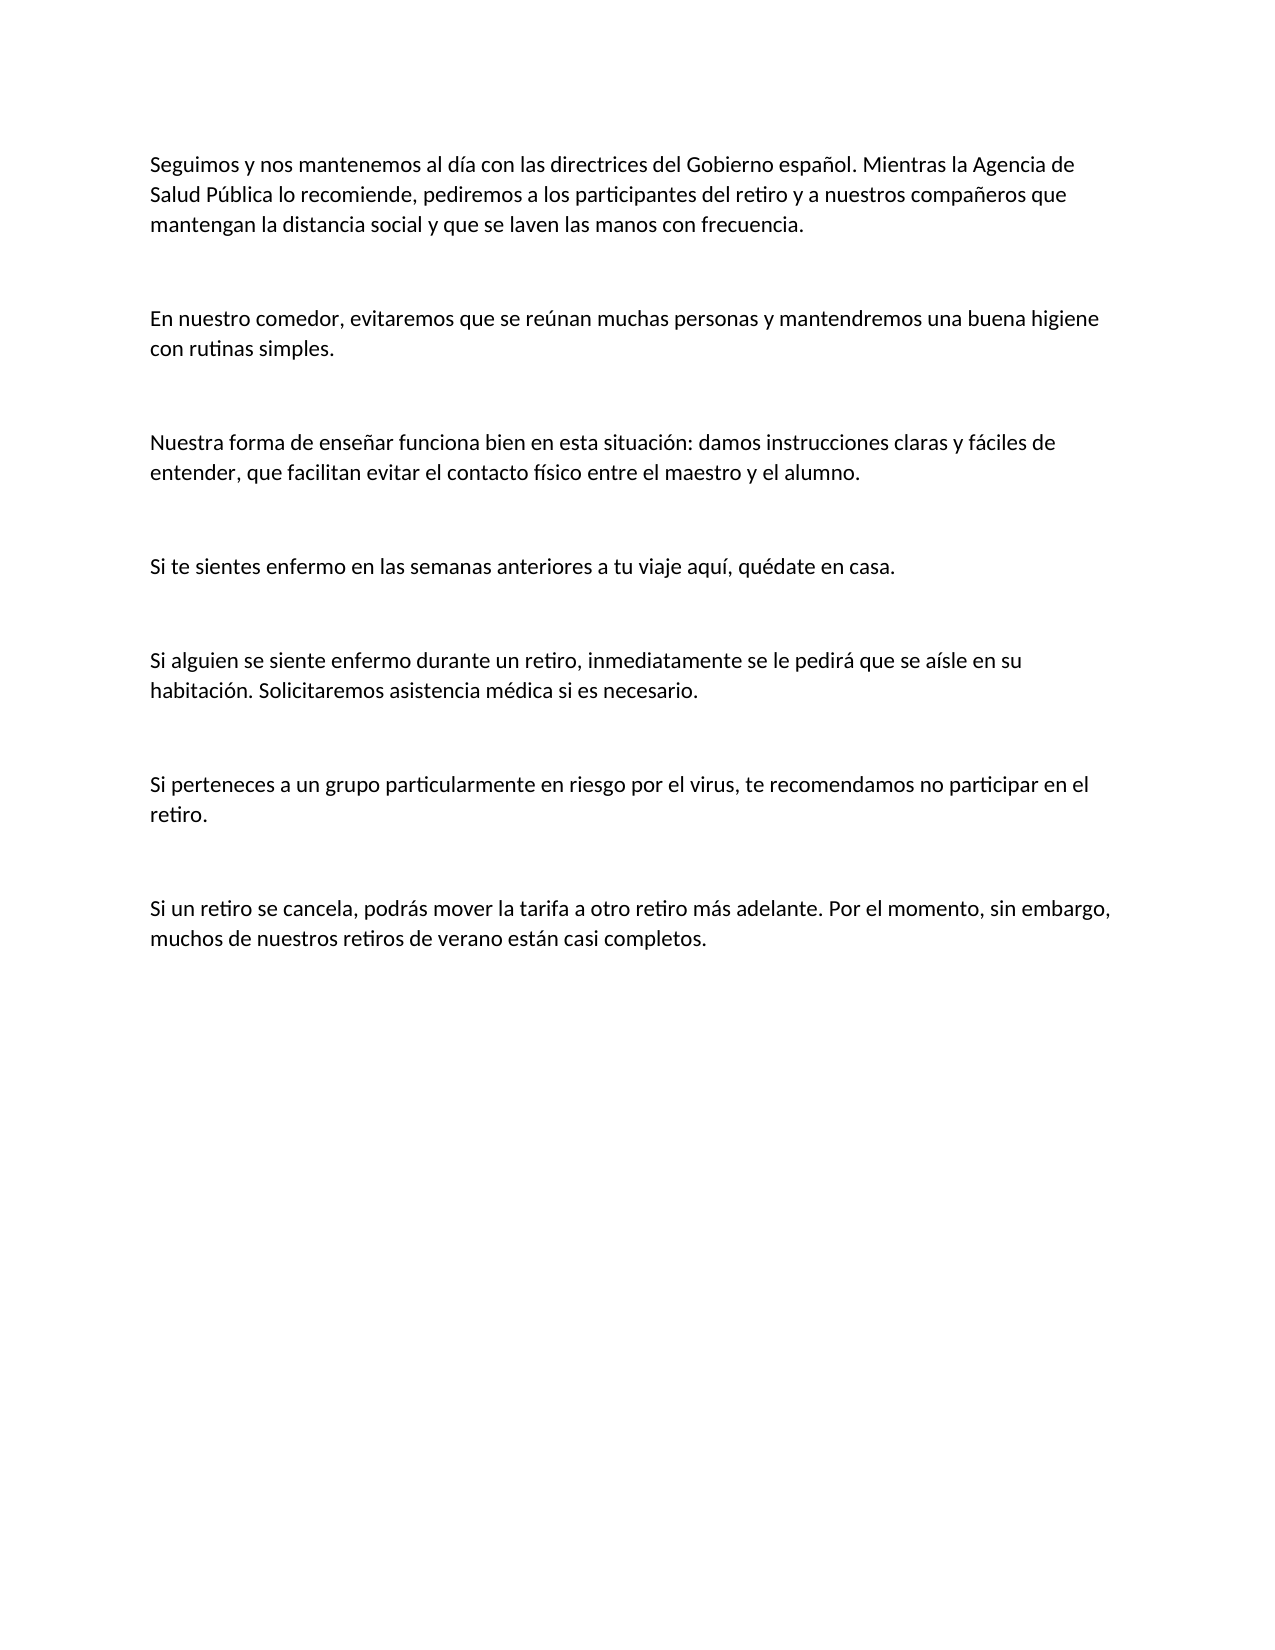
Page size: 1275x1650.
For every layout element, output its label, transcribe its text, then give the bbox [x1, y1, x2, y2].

text Nuestra forma de enseñar funciona bien en esta situación: damos instrucciones claras y fáciles de entender, que facilitan evitar el contacto físico entre el maestro y el alumno. [150, 428, 1125, 486]
text En nuestro comedor, evitaremos que se reúnan muchas personas y mantendremos una buena higiene con rutinas simples. [150, 304, 1125, 362]
text Si perteneces a un grupo particularmente en riesgo por el virus, te recomendamos no participar en el retiro. [150, 770, 1125, 828]
text Si te sientes enfermo en las semanas anteriores a tu viaje aquí, quédate en casa. [150, 552, 1125, 580]
text Si un retiro se cancela, podrás mover la tarifa a otro retiro más adelante. Por el momento, sin embargo, muchos de nuestros retiros de verano están casi completos. [150, 894, 1125, 952]
text Seguimos y nos mantenemos al día con las directrices del Gobierno español. Mientras la Agencia de Salud Pública lo recomiende, pediremos a los participantes del retiro y a nuestros compañeros que mantengan la distancia social y que se laven las manos con frecuencia. [150, 150, 1125, 238]
text Si alguien se siente enfermo durante un retiro, inmediatamente se le pedirá que se aísle en su habitación. Solicitaremos asistencia médica si es necesario. [150, 646, 1125, 704]
